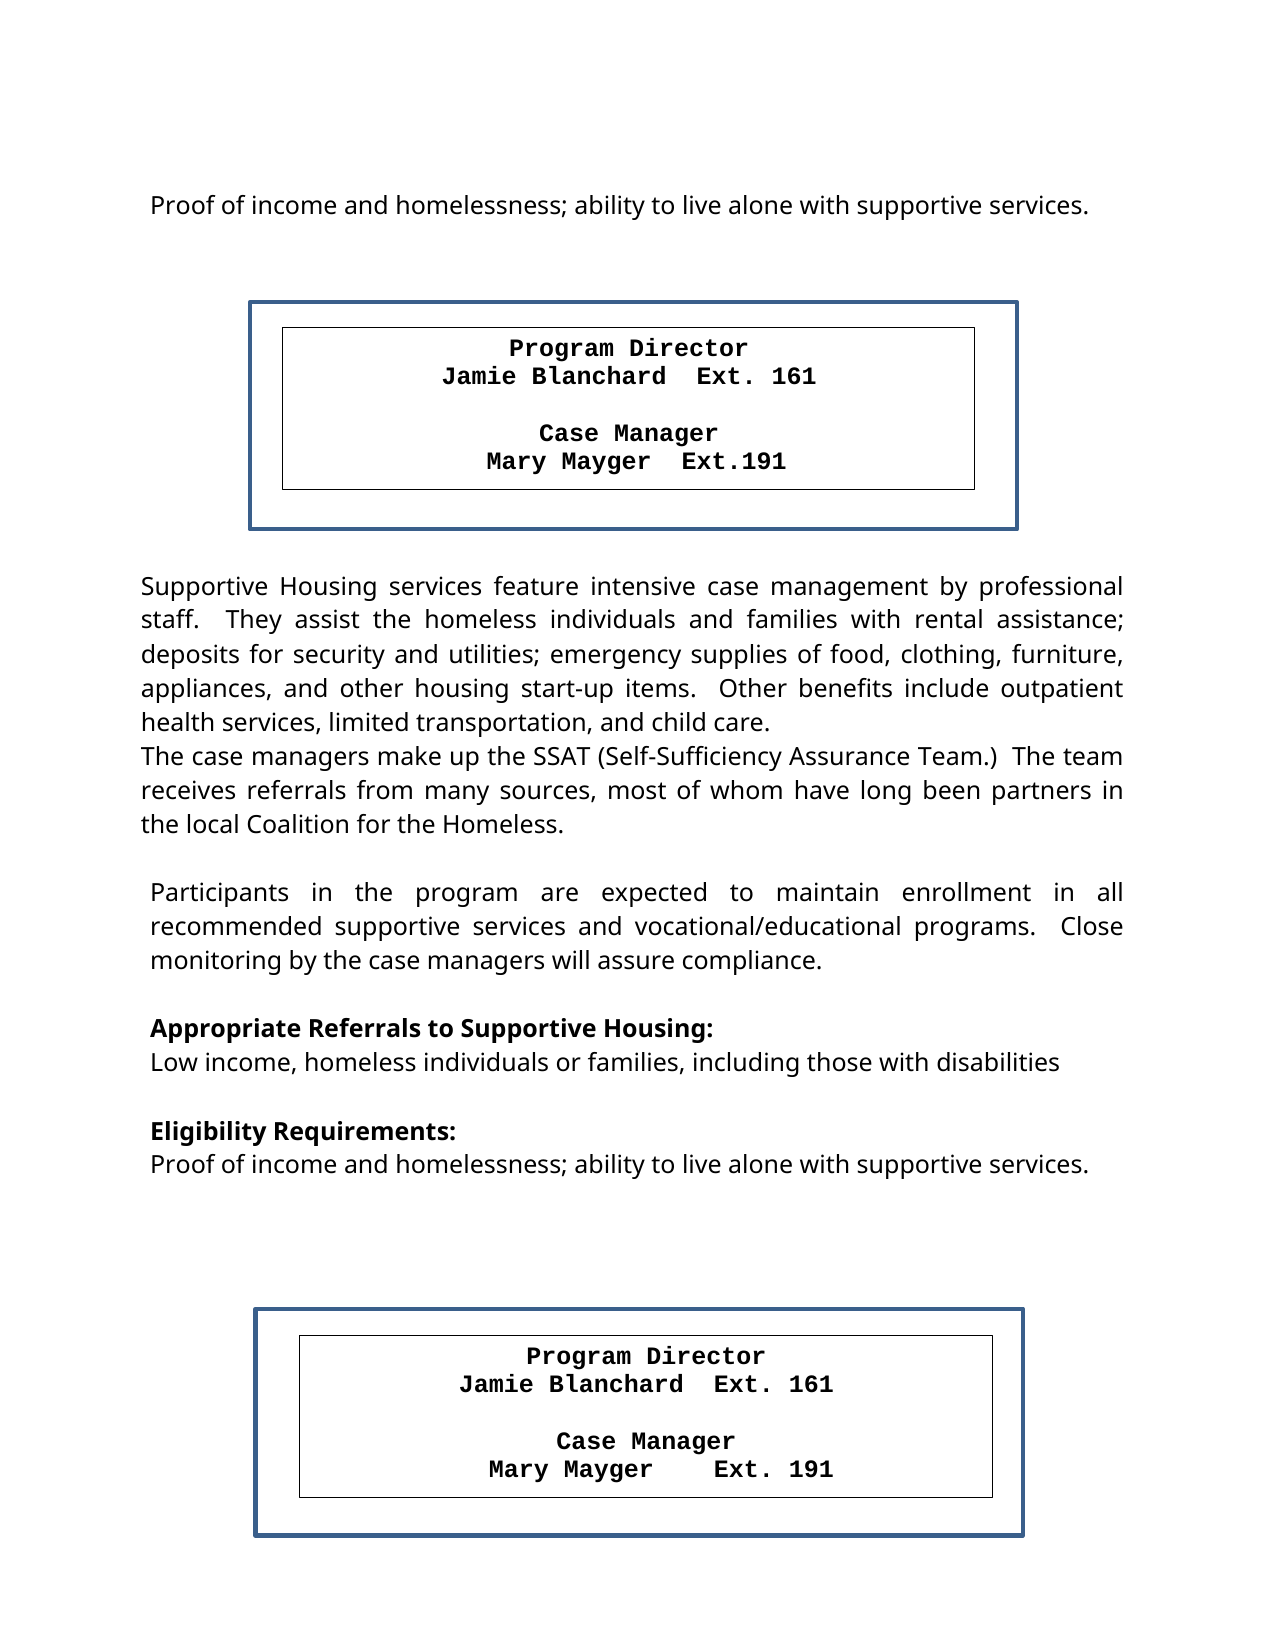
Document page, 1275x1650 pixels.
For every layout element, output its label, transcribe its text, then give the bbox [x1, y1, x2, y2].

text The case managers make up the SSAT (Self-Sufficiency Assurance Team.) The team receives referrals from many sources, most of whom have long been partners in the local Coalition for the Homeless. [141, 738, 1125, 841]
text SUPPORTIVE HOUSING PROGRAM [141, 483, 1125, 534]
text Participants in the program are expected to maintain enrollment in all recommended supportive services and vocational/educational programs. Close monitoring by the case managers will assure compliance. [150, 875, 1125, 977]
text Eligibility Requirements: [150, 1113, 1125, 1147]
text Supportive Housing services feature intensive case management by professional staff. They assist the homeless individuals and families with rental assistance; deposits for security and utilities; emergency supplies of food, clothing, furniture, appliances, and other housing start-up items. Other benefits include outpatient health services, limited transportation, and child care. [141, 568, 1125, 738]
text Appropriate Referrals to Supportive Housing: [150, 1011, 1125, 1045]
text Proof of income and homelessness; ability to live alone with supportive services. [150, 188, 1125, 222]
text Proof of income and homelessness; ability to live alone with supportive services. [150, 1147, 1125, 1181]
text Low income, homeless individuals or families, including those with disabilities [150, 1045, 1125, 1079]
